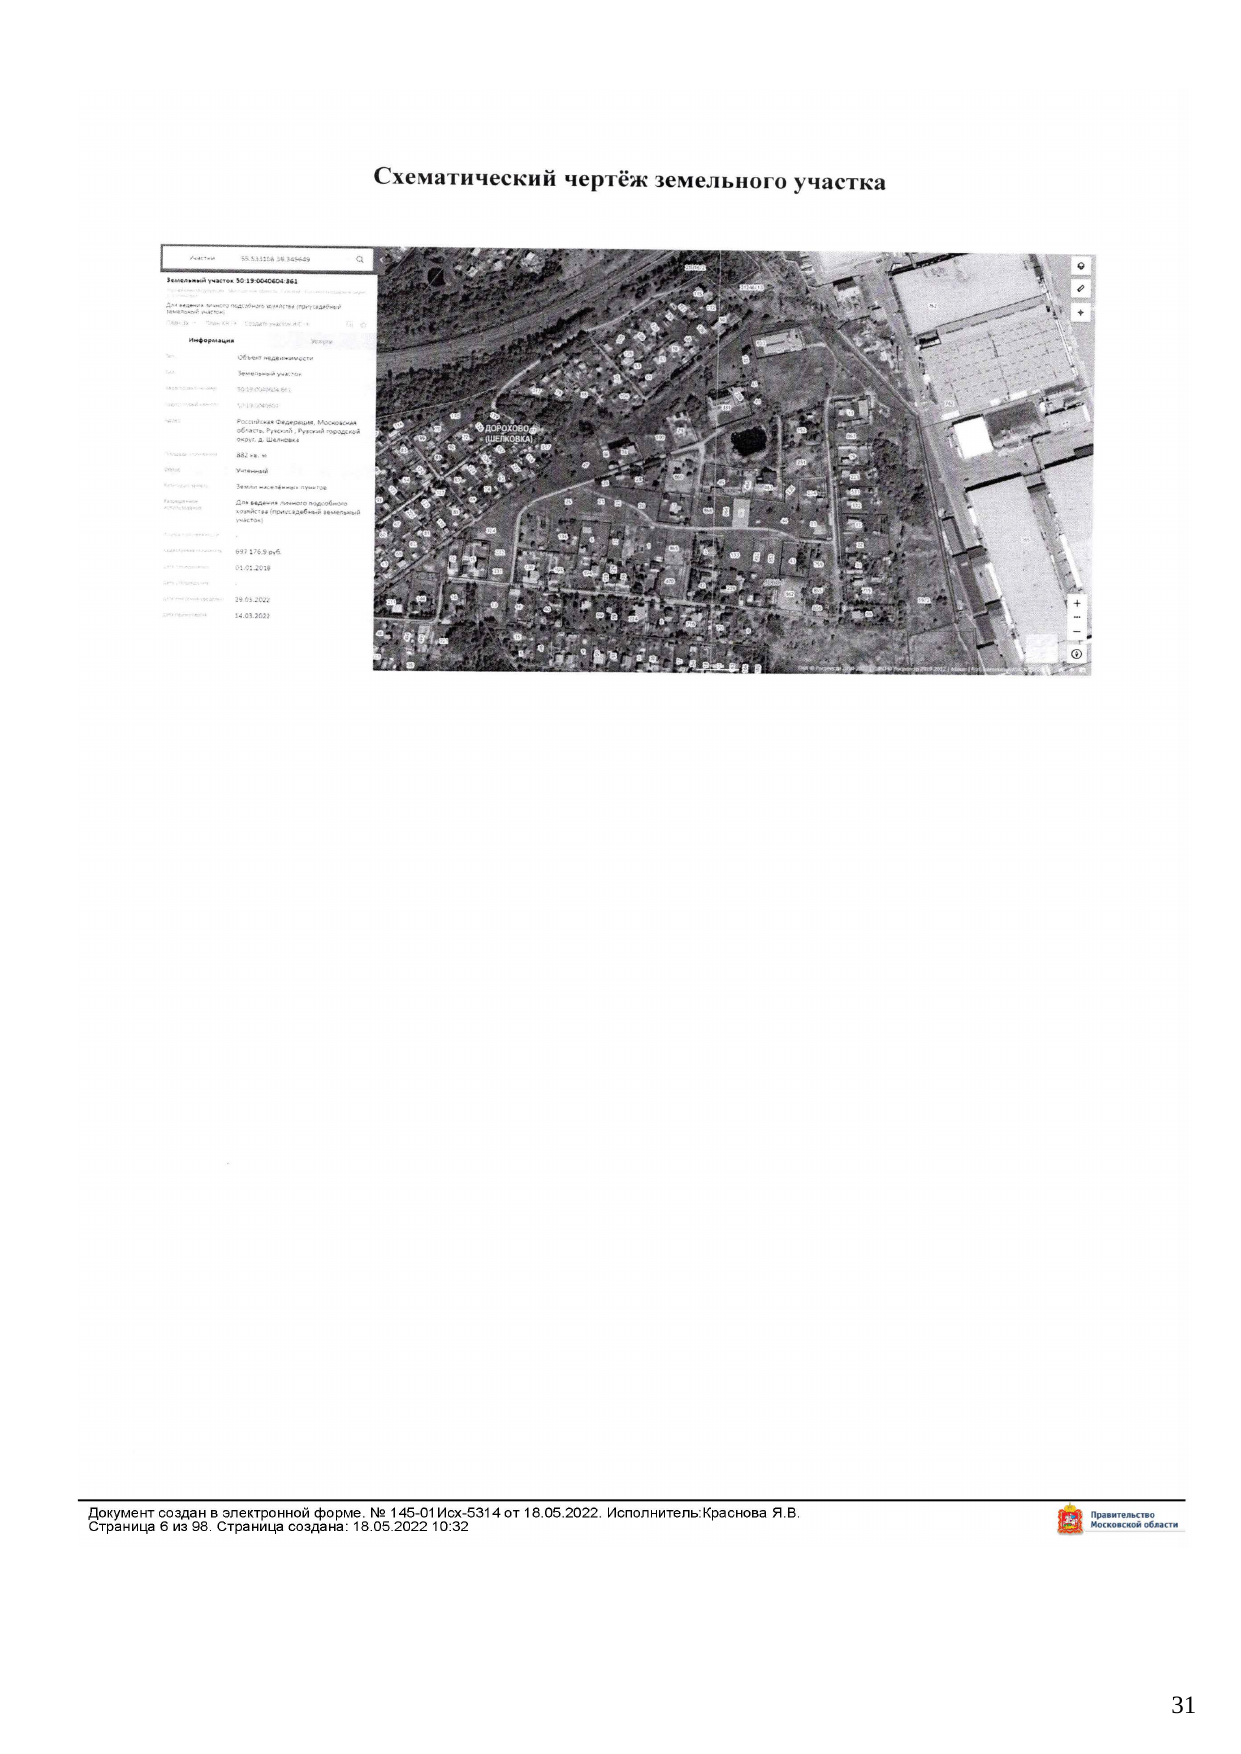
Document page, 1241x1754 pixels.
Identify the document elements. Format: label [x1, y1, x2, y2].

picture [77, 88, 1192, 1548]
